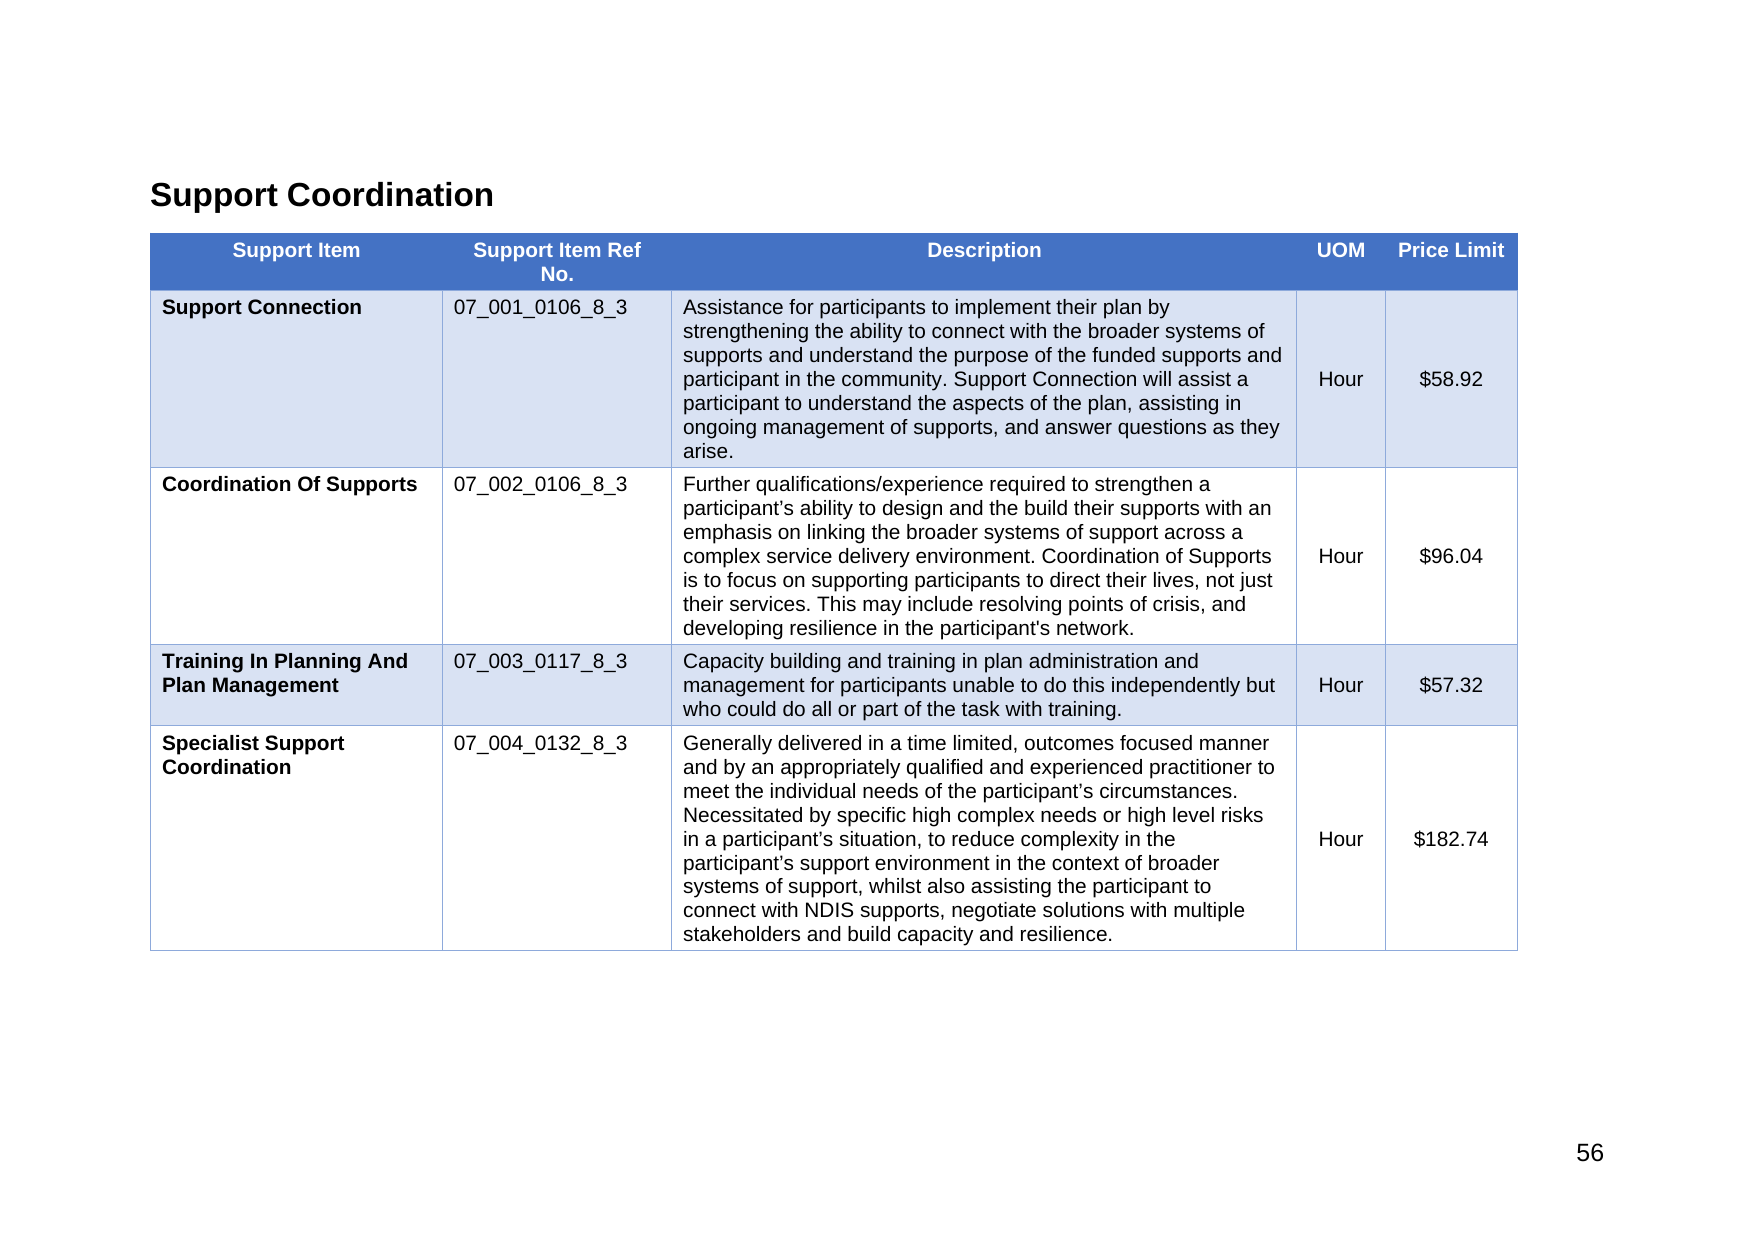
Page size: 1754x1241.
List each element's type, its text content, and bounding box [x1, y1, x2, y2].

table_header Support Item [151, 234, 442, 290]
table_cell Further qualifications/experience required to strengthen a participant’s ability to design and the build their supports with an emphasis on linking the broader systems of support across a complex service delivery environment. Coordination of Supports is to focus on supporting participants to direct their lives, not just their services. This may include resolving points of crisis, and developing resilience in the participant's network. [672, 468, 1296, 644]
table_header Price Limit [1386, 234, 1517, 290]
subtitle Support Coordination [150, 175, 1604, 213]
table_cell $182.74 [1386, 726, 1517, 950]
table_cell Generally delivered in a time limited, outcomes focused manner and by an appropriately qualified and experienced practitioner to meet the individual needs of the participant’s circumstances. Necessitated by specific high complex needs or high level risks in a participant’s situation, to reduce complexity in the participant’s support environment in the context of broader systems of support, whilst also assisting the participant to connect with NDIS supports, negotiate solutions with multiple stakeholders and build capacity and resilience. [672, 726, 1296, 950]
table_cell $57.32 [1386, 645, 1517, 725]
table_header Support Item Ref No. [443, 234, 671, 290]
table_cell Support Connection [151, 291, 442, 467]
table_cell 07_002_0106_8_3 [443, 468, 671, 644]
table_cell Hour [1297, 645, 1385, 725]
table_header Description [672, 234, 1296, 290]
table_cell Training In Planning And Plan Management [151, 645, 442, 725]
table_header UOM [1297, 234, 1385, 290]
table_cell Hour [1297, 726, 1385, 950]
table_cell $96.04 [1386, 468, 1517, 644]
table_cell $58.92 [1386, 291, 1517, 467]
table_cell 07_004_0132_8_3 [443, 726, 671, 950]
table_cell Specialist Support Coordination [151, 726, 442, 950]
table_cell 07_001_0106_8_3 [443, 291, 671, 467]
table_cell Capacity building and training in plan administration and management for participants unable to do this independently but who could do all or part of the task with training. [672, 645, 1296, 725]
table_cell Hour [1297, 291, 1385, 467]
table_cell 07_003_0117_8_3 [443, 645, 671, 725]
table_cell Hour [1297, 468, 1385, 644]
table_cell Assistance for participants to implement their plan by strengthening the ability to connect with the broader systems of supports and understand the purpose of the funded supports and participant in the community. Support Connection will assist a participant to understand the aspects of the plan, assisting in ongoing management of supports, and answer questions as they arise. [672, 291, 1296, 467]
table_cell Coordination Of Supports [151, 468, 442, 644]
